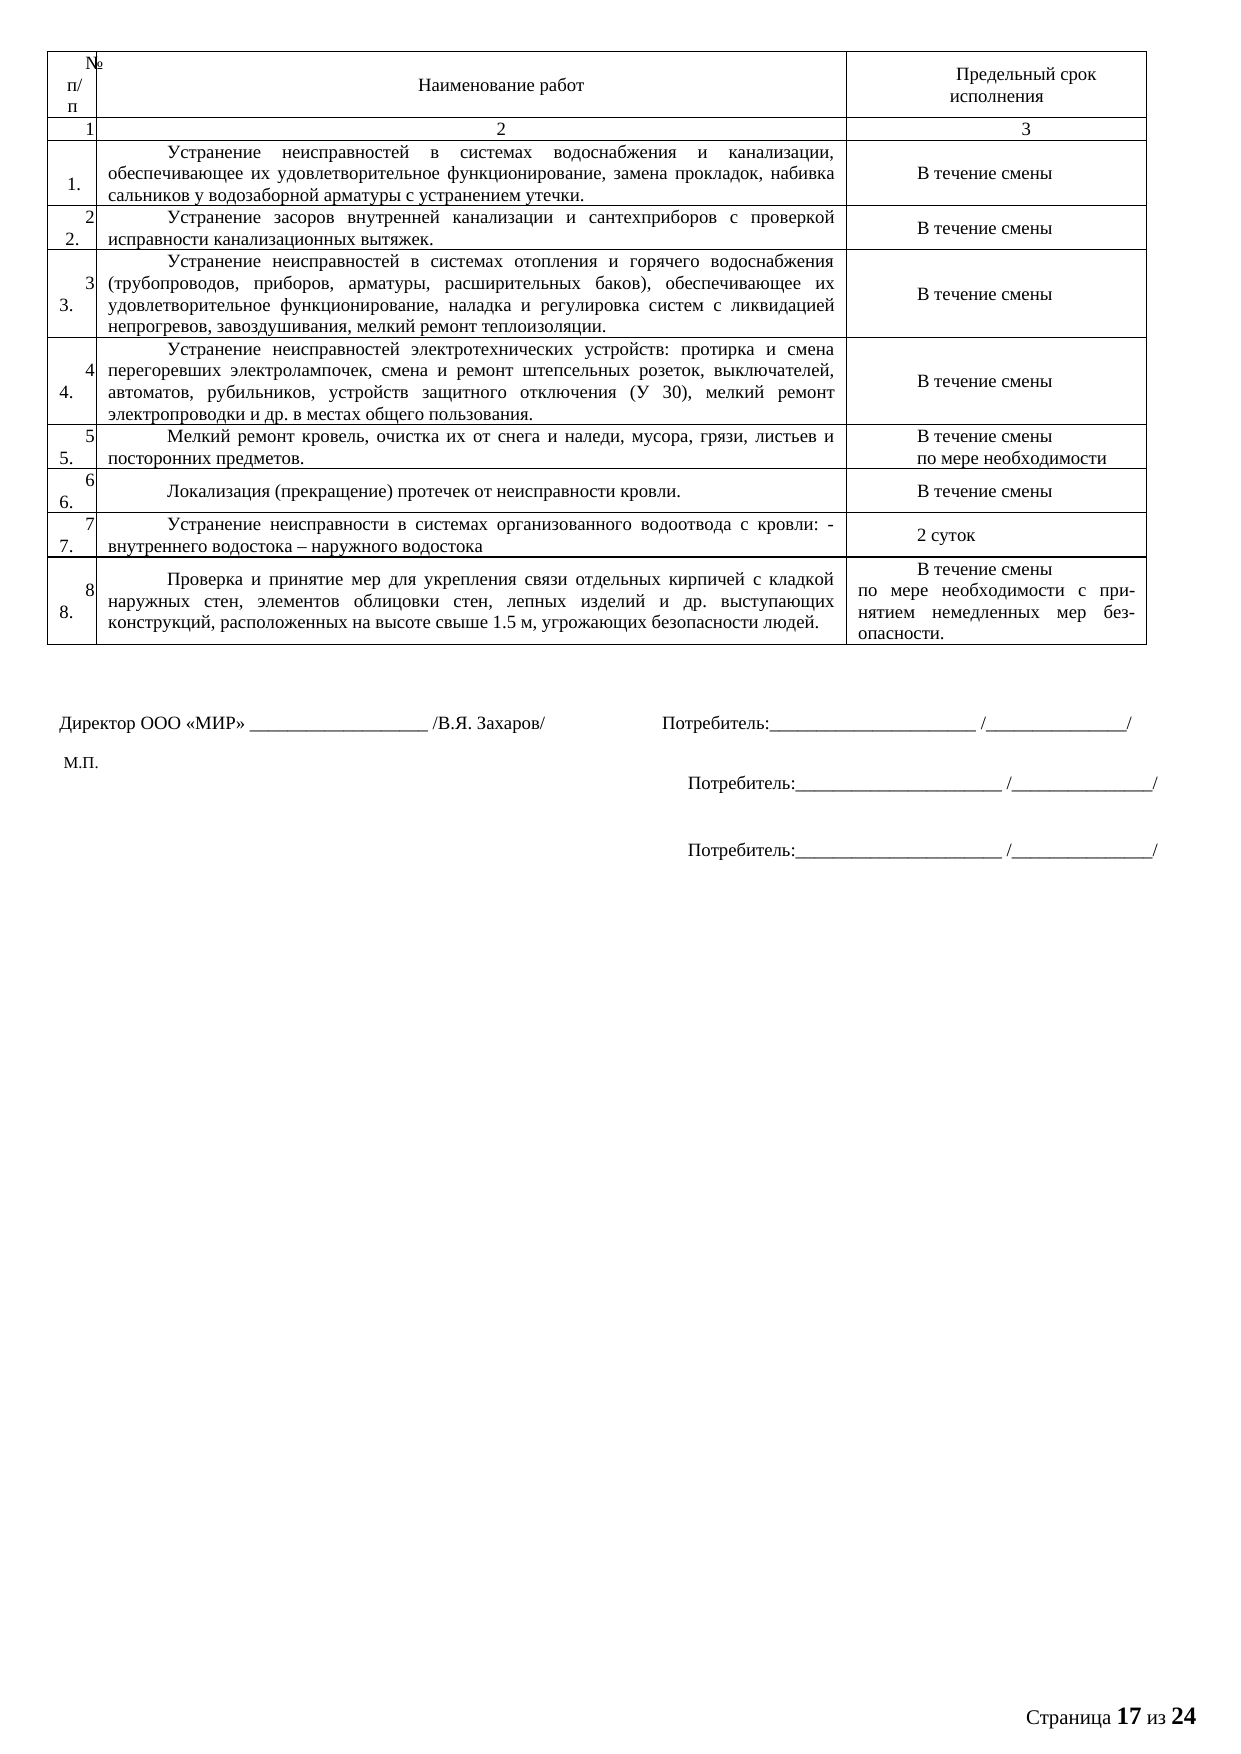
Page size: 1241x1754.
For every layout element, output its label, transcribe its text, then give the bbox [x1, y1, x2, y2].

table_cell Устранение засоров внутренней канализации и сантехприборов с проверкой исправности канализационных вытяжек. [97, 206, 846, 249]
table_cell Проверка и принятие мер для укрепления связи отдельных кирпичей с кладкой наружных стен, элементов облицовки стен, лепных изделий и др. выступающих конструкций, расположенных на высоте свыше , угрожающих безопасности людей. [97, 558, 846, 644]
table_cell 3 [847, 118, 1146, 139]
table_cell 55. [48, 425, 96, 468]
table_cell 1 [48, 118, 96, 139]
table_cell 11. [48, 141, 96, 205]
table_cell В течение смены [847, 141, 1146, 205]
text Директор ООО «МИР» ___________________ /В.Я. Захаров/ Потребитель:______________________ /_______________/ [59, 712, 1196, 733]
table_cell В течение смены [847, 250, 1146, 337]
table_cell В течение смены [847, 206, 1146, 249]
text Потребитель:______________________ /_______________/ [59, 772, 1196, 793]
table_cell 33. [48, 250, 96, 337]
table_cell 44. [48, 338, 96, 424]
table_header № п/п [48, 52, 96, 117]
table_cell 2 суток [847, 513, 1146, 556]
table_header Наименование работ [97, 52, 846, 117]
table_cell Мелкий ремонт кровель, очистка их от снега и наледи, мусора, грязи, листьев и посторонних предметов. [97, 425, 846, 468]
text М.П. [59, 753, 1196, 772]
table_cell 77. [48, 513, 96, 556]
table_cell В течение смены [847, 338, 1146, 424]
table_cell Устранение неисправностей в системах водоснабжения и канализации, обеспечивающее их удовлетворительное функционирование, замена прокладок, набивка сальников у водозаборной арматуры с устранением утечки. [97, 141, 846, 205]
table_cell 22. [48, 206, 96, 249]
table_cell В течение смены [847, 469, 1146, 512]
table_cell В течение смены по мере необходимости с при-нятием немедленных мер без-опасности. [847, 558, 1146, 644]
table_cell 2 [97, 118, 846, 139]
table_cell 66. [48, 469, 96, 512]
table_cell Устранение неисправностей электротехнических устройств: протирка и смена перегоревших электролампочек, смена и ремонт штепсельных розеток, выключателей, автоматов, рубильников, устройств защитного отключения (У 30), мелкий ремонт электропроводки и др. в местах общего пользования. [97, 338, 846, 424]
table_header Предельный срок исполнения [847, 52, 1146, 117]
table_cell Устранение неисправности в системах организованного водоотвода с кровли: - внутреннего водостока – наружного водостока [97, 513, 846, 556]
table_cell Локализация (прекращение) протечек от неисправности кровли. [97, 469, 846, 512]
table_cell В течение смены по мере необходимости [847, 425, 1146, 468]
text Потребитель:______________________ /_______________/ [59, 839, 1196, 861]
table_cell Устранение неисправностей в системах отопления и горячего водоснабжения (трубопроводов, приборов, арматуры, расширительных баков), обеспечивающее их удовлетворительное функционирование, наладка и регулировка систем с ликвидацией непрогревов, завоздушивания, мелкий ремонт теплоизоляции. [97, 250, 846, 337]
table_cell 88. [48, 558, 96, 644]
